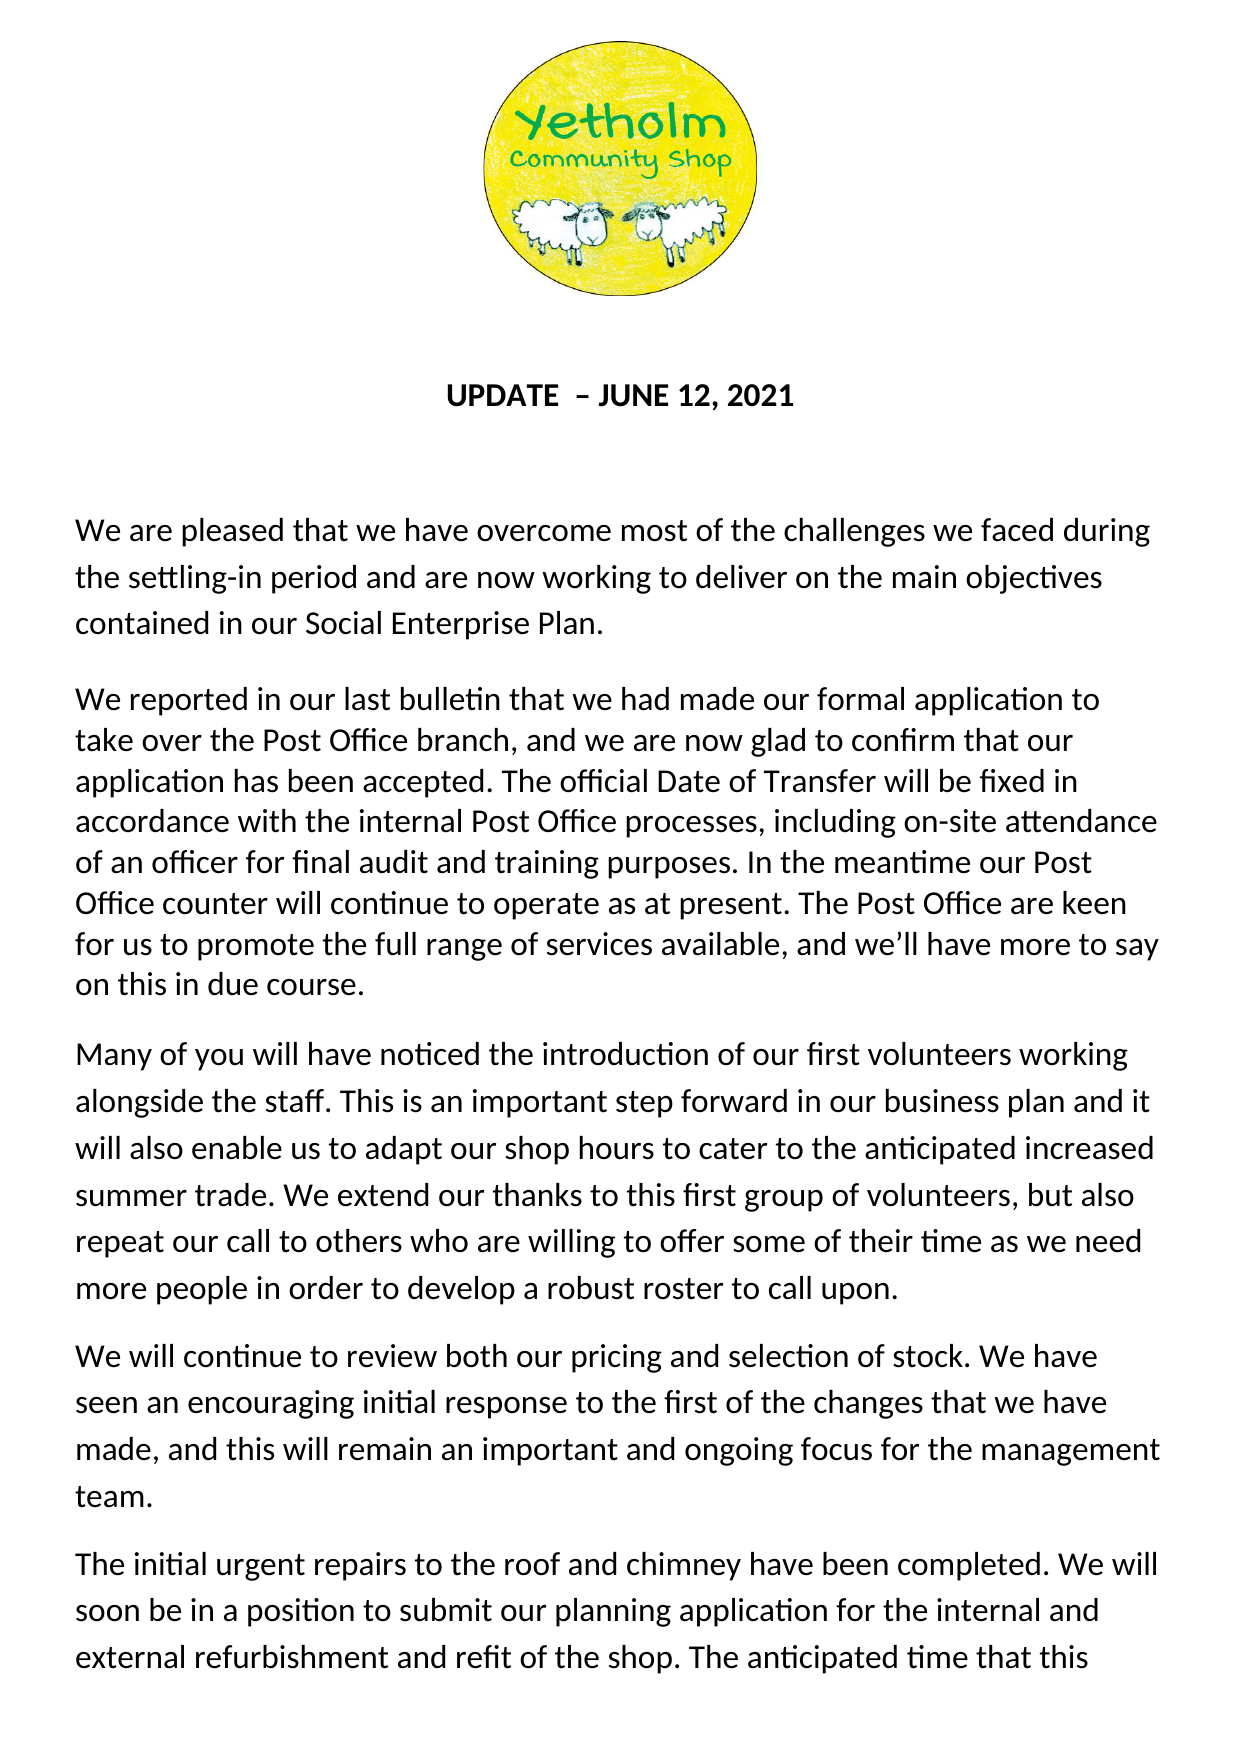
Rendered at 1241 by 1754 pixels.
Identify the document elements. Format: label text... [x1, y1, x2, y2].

text We are pleased that we have overcome most of the challenges we faced during the settling-in period and are now working to deliver on the main objectives contained in our Social Enterprise Plan. [75, 509, 1165, 643]
text We reported in our last bulletin that we had made our formal application to take over the Post Office branch, and we are now glad to confirm that our application has been accepted. The official Date of Transfer will be fixed in accordance with the internal Post Office processes, including on-site attendance of an officer for final audit and training purposes. In the meantime our Post Office counter will continue to operate as at present. The Post Office are keen for us to promote the full range of services available, and we’ll have more to say on this in due course. [75, 678, 1165, 1004]
text We will continue to review both our pricing and selection of stock. We have seen an encouraging initial response to the first of the changes that we have made, and this will remain an important and ongoing focus for the management team. [75, 1335, 1165, 1516]
text UPDATE – JUNE 12, 2021 [75, 374, 1165, 414]
text Many of you will have noticed the introduction of our first volunteers working alongside the staff. This is an important step forward in our business plan and it will also enable us to adapt our shop hours to cater to the anticipated increased summer trade. We extend our thanks to this first group of volunteers, but also repeat our call to others who are willing to offer some of their time as we need more people in order to develop a robust roster to call upon. [75, 1033, 1165, 1308]
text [75, 1543, 1165, 1677]
picture [483, 41, 757, 296]
